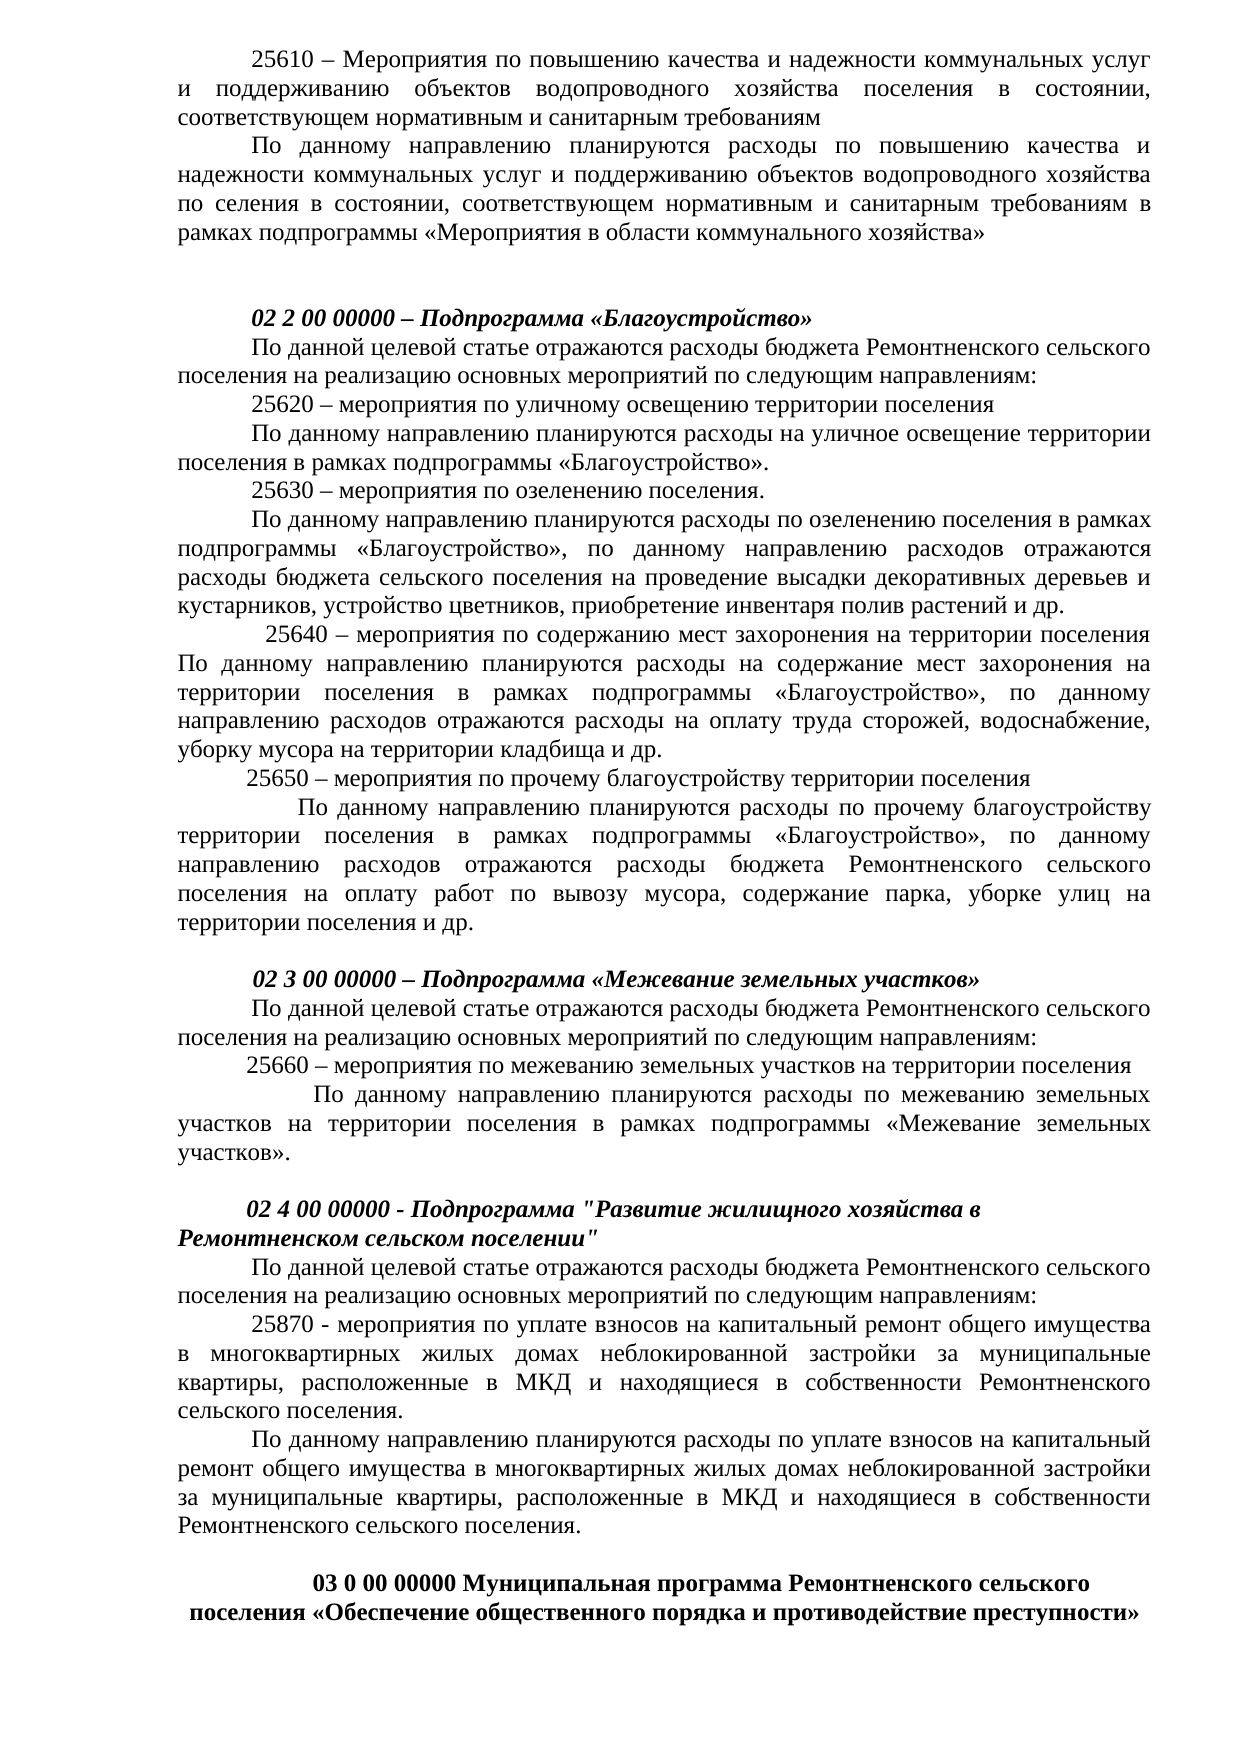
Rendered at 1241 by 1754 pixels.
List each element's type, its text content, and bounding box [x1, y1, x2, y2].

text 25610 – Мероприятия по повышению качества и надежности коммунальных услуг и поддерживанию объектов водопроводного хозяйства поселения в состоянии, соответствующем нормативным и санитарным требованиям [177, 44, 1152, 131]
text 25870 - мероприятия по уплате взносов на капитальный ремонт общего имущества в многоквартирных жилых домах неблокированной застройки за муниципальные квартиры, расположенные в МКД и находящиеся в собственности Ремонтненского сельского поселения. [177, 1309, 1152, 1424]
text По данной целевой статье отражаются расходы бюджета Ремонтненского сельского поселения на реализацию основных мероприятий по следующим направлениям: [177, 993, 1152, 1051]
text По данному направлению планируются расходы по прочему благоустройству территории поселения в рамках подпрограммы «Благоустройство», по данному направлению расходов отражаются расходы бюджета Ремонтненского сельского поселения на оплату работ по вывозу мусора, содержание парка, уборке улиц на территории поселения и др. [177, 792, 1152, 936]
text 02 3 00 00000 – Подпрограмма «Межевание земельных участков» [177, 964, 1152, 993]
text По данной целевой статье отражаются расходы бюджета Ремонтненского сельского поселения на реализацию основных мероприятий по следующим направлениям: [177, 1252, 1152, 1309]
text По данному направлению планируются расходы по межеванию земельных участков на территории поселения в рамках подпрограммы «Межевание земельных участков». [177, 1079, 1152, 1166]
text 25620 – мероприятия по уличному освещению территории поселения [177, 389, 1152, 418]
text 02 4 00 00000 - Подпрограмма "Развитие жилищного хозяйства в Ремонтненском сельском поселении" [177, 1194, 1152, 1252]
text 02 2 00 00000 – Подпрограмма «Благоустройство» [177, 303, 1152, 332]
text По данной целевой статье отражаются расходы бюджета Ремонтненского сельского поселения на реализацию основных мероприятий по следующим направлениям: [177, 332, 1152, 389]
text 03 0 00 00000 Муниципальная программа Ремонтненского сельского поселения «Обеспечение общественного порядка и противодействие преступности» [177, 1568, 1152, 1626]
text По данному направлению планируются расходы по уплате взносов на капитальный ремонт общего имущества в многоквартирных жилых домах неблокированной застройки за муниципальные квартиры, расположенные в МКД и находящиеся в собственности Ремонтненского сельского поселения. [177, 1424, 1152, 1539]
text 25640 – мероприятия по содержанию мест захоронения на территории поселения По данному направлению планируются расходы на содержание мест захоронения на территории поселения в рамках подпрограммы «Благоустройство», по данному направлению расходов отражаются расходы на оплату труда сторожей, водоснабжение, уборку мусора на территории кладбища и др. [177, 619, 1152, 763]
text 25650 – мероприятия по прочему благоустройству территории поселения [177, 763, 1152, 792]
text 25630 – мероприятия по озеленению поселения. [177, 476, 1152, 504]
text По данному направлению планируются расходы по озеленению поселения в рамках подпрограммы «Благоустройство», по данному направлению расходов отражаются расходы бюджета сельского поселения на проведение высадки декоративных деревьев и кустарников, устройство цветников, приобретение инвентаря полив растений и др. [177, 504, 1152, 619]
text По данному направлению планируются расходы на уличное освещение территории поселения в рамках подпрограммы «Благоустройство». [177, 418, 1152, 476]
text По данному направлению планируются расходы по повышению качества и надежности коммунальных услуг и поддерживанию объектов водопроводного хозяйства по селения в состоянии, соответствующем нормативным и санитарным требованиям в рамках подпрограммы «Мероприятия в области коммунального хозяйства» [177, 131, 1152, 246]
text 25660 – мероприятия по межеванию земельных участков на территории поселения [177, 1051, 1152, 1079]
